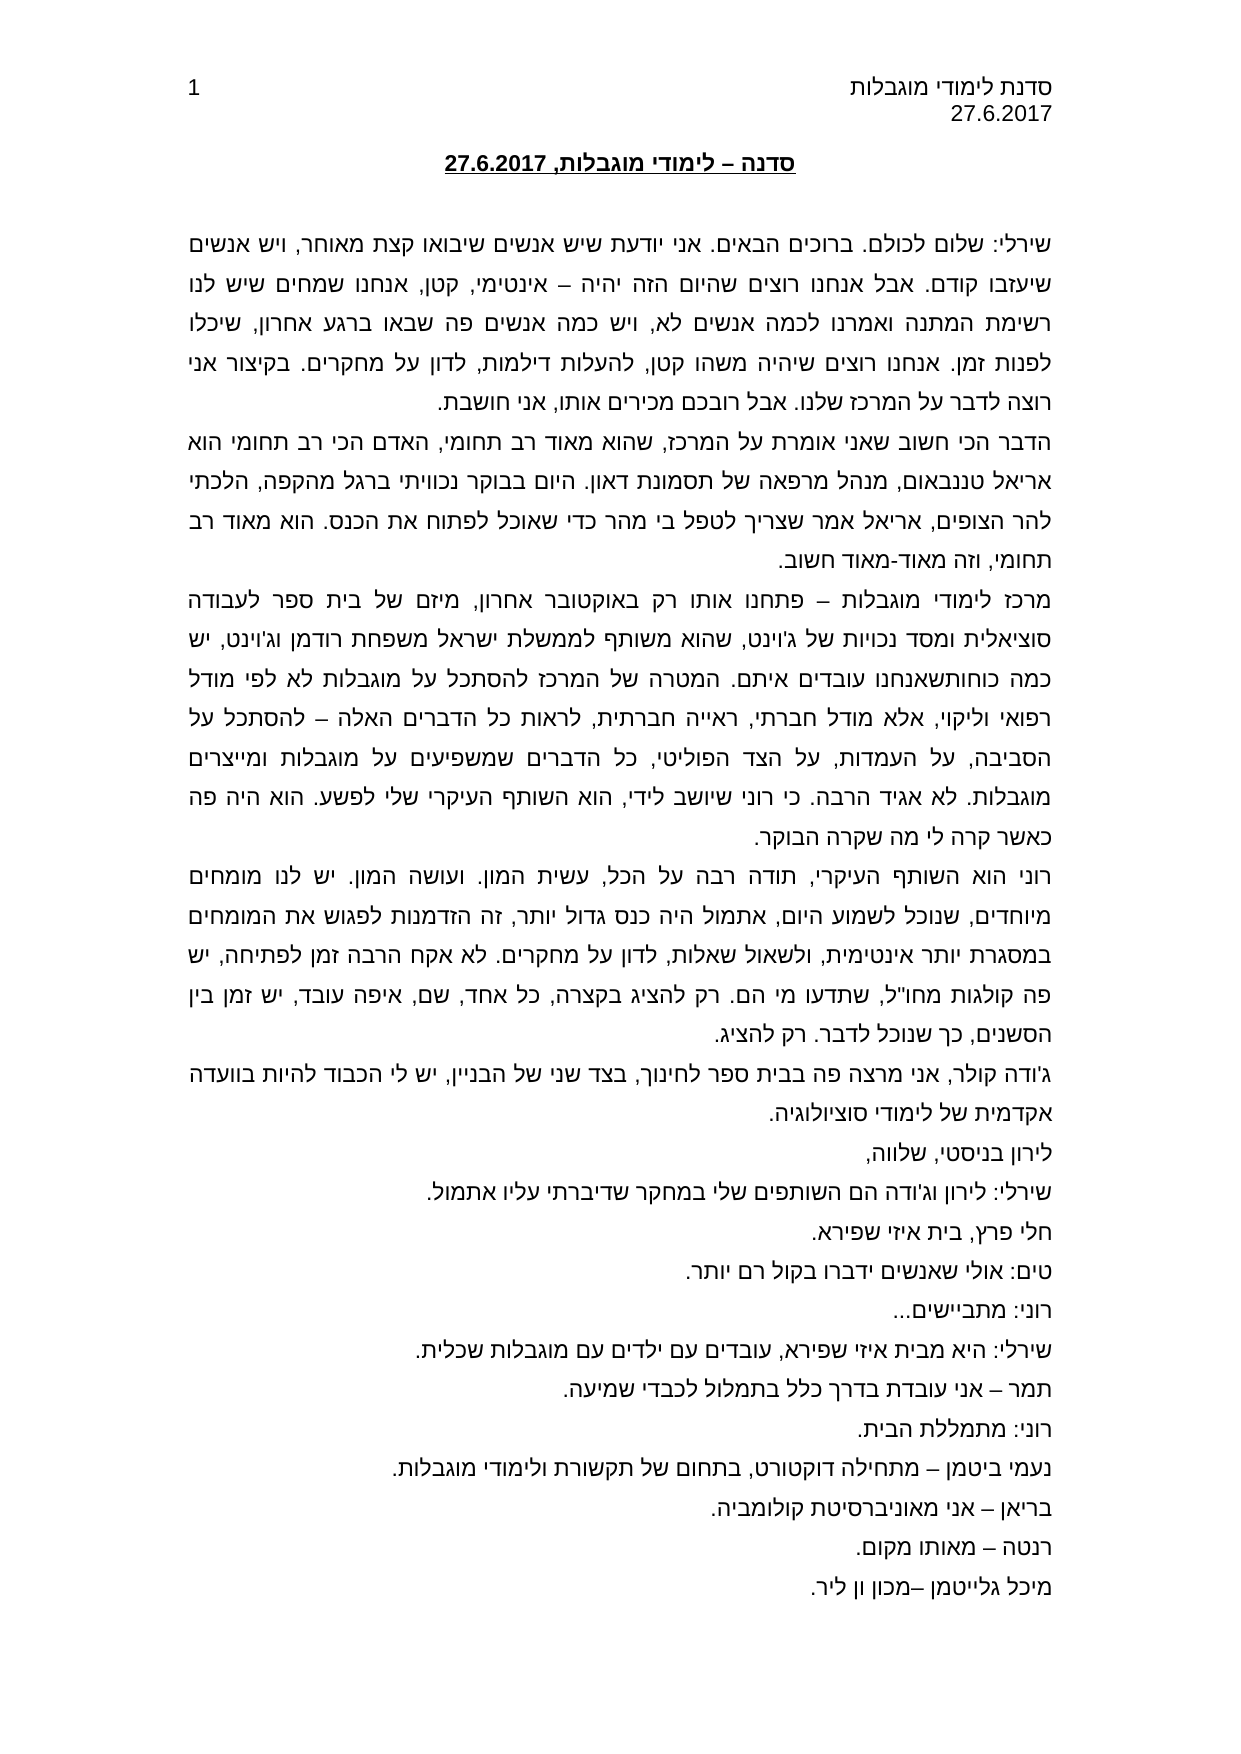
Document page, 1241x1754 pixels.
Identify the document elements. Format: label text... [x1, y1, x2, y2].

text חלי פרץ, בית איזי שפירא. [187, 1218, 1053, 1245]
text רנטה – מאותו מקום. [187, 1534, 1053, 1561]
text בריאן – אני מאוניברסיטת קולומביה. [187, 1495, 1053, 1521]
text שירלי: היא מבית איזי שפירא, עובדים עם ילדים עם מוגבלות שכלית. [187, 1337, 1053, 1363]
text סדנה – לימודי מוגבלות, 27.6.2017 [187, 150, 1053, 176]
text נעמי ביטמן – מתחילה דוקטורט, בתחום של תקשורת ולימודי מוגבלות. [187, 1455, 1053, 1482]
text הדבר הכי חשוב שאני אומרת על המרכז, שהוא מאוד רב תחומי, האדם הכי רב תחומי הוא אריאל טננבאום, מנהל מרפאה של תסמונת דאון. היום בבוקר נכוויתי ברגל מהקפה, הלכתי להר הצופים, אריאל אמר שצריך לטפל בי מהר כדי שאוכל לפתוח את הכנס. הוא מאוד רב תחומי, וזה מאוד-מאוד חשוב. [187, 429, 1053, 574]
text שירלי: שלום לכולם. ברוכים הבאים. אני יודעת שיש אנשים שיבואו קצת מאוחר, ויש אנשים שיעזבו קודם. אבל אנחנו רוצים שהיום הזה יהיה – אינטימי, קטן, אנחנו שמחים שיש לנו רשימת המתנה ואמרנו לכמה אנשים לא, ויש כמה אנשים פה שבאו ברגע אחרון, שיכלו לפנות זמן. אנחנו רוצים שיהיה משהו קטן, להעלות דילמות, לדון על מחקרים. בקיצור אני רוצה לדבר על המרכז שלנו. אבל רובכם מכירים אותו, אני חושבת. [187, 231, 1053, 416]
text תמר – אני עובדת בדרך כלל בתמלול לכבדי שמיעה. [187, 1376, 1053, 1403]
text טים: אולי שאנשים ידברו בקול רם יותר. [187, 1258, 1053, 1284]
text שירלי: לירון וג'ודה הם השותפים שלי במחקר שדיברתי עליו אתמול. [187, 1179, 1053, 1205]
text רוני הוא השותף העיקרי, תודה רבה על הכל, עשית המון. ועושה המון. יש לנו מומחים מיוחדים, שנוכל לשמוע היום, אתמול היה כנס גדול יותר, זה הזדמנות לפגוש את המומחים במסגרת יותר אינטימית, ולשאול שאלות, לדון על מחקרים. לא אקח הרבה זמן לפתיחה, יש פה קולגות מחו"ל, שתדעו מי הם. רק להציג בקצרה, כל אחד, שם, איפה עובד, יש זמן בין הסשנים, כך שנוכל לדבר. רק להציג. [187, 863, 1053, 1047]
text מרכז לימודי מוגבלות – פתחנו אותו רק באוקטובר אחרון, מיזם של בית ספר לעבודה סוציאלית ומסד נכויות של ג'וינט, שהוא משותף לממשלת ישראל משפחת רודמן וג'וינט, יש כמה כוחותשאנחנו עובדים איתם. המטרה של המרכז להסתכל על מוגבלות לא לפי מודל רפואי וליקוי, אלא מודל חברתי, ראייה חברתית, לראות כל הדברים האלה – להסתכל על הסביבה, על העמדות, על הצד הפוליטי, כל הדברים שמשפיעים על מוגבלות ומייצרים מוגבלות. לא אגיד הרבה. כי רוני שיושב לידי, הוא השותף העיקרי שלי לפשע. הוא היה פה כאשר קרה לי מה שקרה הבוקר. [187, 587, 1053, 850]
text רוני: מתמללת הבית. [187, 1416, 1053, 1442]
text ג'ודה קולר, אני מרצה פה בבית ספר לחינוך, בצד שני של הבניין, יש לי הכבוד להיות בוועדה אקדמית של לימודי סוציולוגיה. [187, 1061, 1053, 1126]
text רוני: מתביישים... [187, 1297, 1053, 1324]
text מיכל גלייטמן –מכון ון ליר. [187, 1574, 1053, 1600]
text לירון בניסטי, שלווה, [187, 1139, 1053, 1166]
